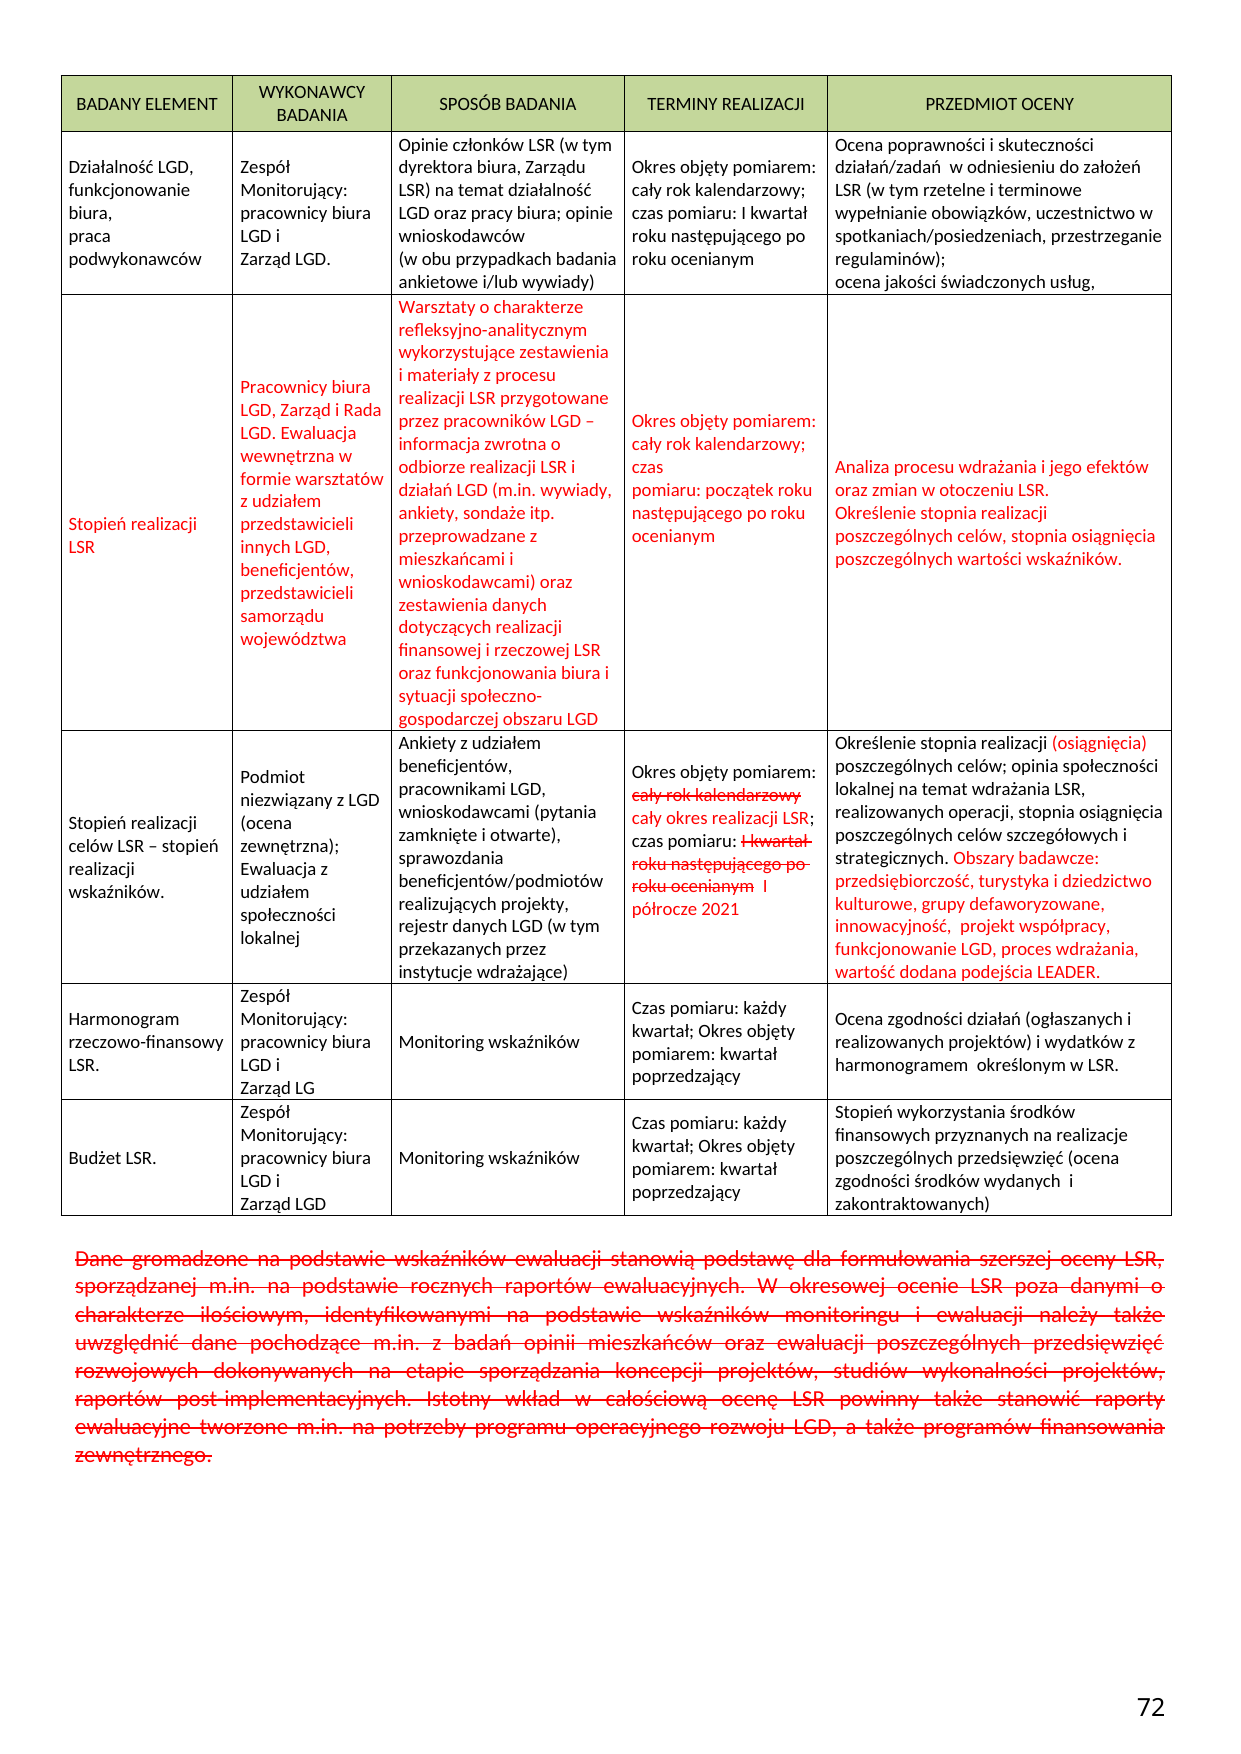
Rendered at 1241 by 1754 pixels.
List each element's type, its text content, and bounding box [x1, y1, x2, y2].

text Dane gromadzone na podstawie wskaźników ewaluacji stanowią podstawę dla formułowania szerszej oceny LSR, sporządzanej m.in. na podstawie rocznych raportów ewaluacyjnych. W okresowej ocenie LSR poza danymi o charakterze ilościowym, identyfikowanymi na podstawie wskaźników monitoringu i ewaluacji należy także uwzględnić dane pochodzące m.in. z badań opinii mieszkańców oraz ewaluacji poszczególnych przedsięwzięć rozwojowych dokonywanych na etapie sporządzania koncepcji projektów, studiów wykonalności projektów, raportów post-implementacyjnych. Istotny wkład w całościową ocenę LSR powinny także stanowić raporty ewaluacyjne tworzone m.in. na potrzeby programu operacyjnego rozwoju LGD, a także programów finansowania zewnętrznego. [75, 1244, 1165, 1287]
table_header TERMINY REALIZACJI [625, 76, 827, 131]
table_cell Stopień realizacji LSR [62, 295, 232, 730]
table_cell Opinie członków LSR (w tym dyrektora biura, Zarządu LSR) na temat działalność LGD oraz pracy biura; opinie wnioskodawców (w obu przypadkach badania ankietowe i/lub wywiady) [392, 132, 624, 294]
table_cell Zespół Monitorujący: pracownicy biura LGD i Zarząd LG [233, 984, 391, 1099]
table_cell Ankiety z udziałem beneficjentów, pracownikami LGD, wnioskodawcami (pytania zamknięte i otwarte), sprawozdania beneficjentów/podmiotów realizujących projekty, rejestr danych LGD (w tym przekazanych przez instytucje wdrażające) [392, 731, 624, 983]
table_header BADANY ELEMENT [62, 76, 232, 131]
table_cell Ocena poprawności i skuteczności działań/zadań w odniesieniu do założeń LSR (w tym rzetelne i terminowe wypełnianie obowiązków, uczestnictwo w spotkaniach/posiedzeniach, przestrzeganie regulaminów); ocena jakości świadczonych usług, [828, 132, 1171, 294]
table_cell Pracownicy biura LGD, Zarząd i Rada LGD. Ewaluacja wewnętrzna w formie warsztatów z udziałem przedstawicieli innych LGD, beneficjentów, przedstawicieli samorządu województwa [233, 295, 391, 730]
table_cell Czas pomiaru: każdy kwartał; Okres objęty pomiarem: kwartał poprzedzający [625, 984, 827, 1099]
text Dane gromadzone na podstawie wskaźników ewaluacji stanowią podstawę dla formułowania szerszej oceny LSR, sporządzanej m.in. na podstawie rocznych raportów ewaluacyjnych. W okresowej ocenie LSR poza danymi o charakterze ilościowym, identyfikowanymi na podstawie wskaźników monitoringu i ewaluacji należy także uwzględnić dane pochodzące m.in. z badań opinii mieszkańców oraz ewaluacji poszczególnych przedsięwzięć rozwojowych dokonywanych na etapie sporządzania koncepcji projektów, studiów wykonalności projektów, raportów post-implementacyjnych. Istotny wkład w całościową ocenę LSR powinny także stanowić raporty ewaluacyjne tworzone m.in. na potrzeby programu operacyjnego rozwoju LGD, a także programów finansowania zewnętrznego. [75, 1317, 1165, 1371]
table_header WYKONAWCY BADANIA [233, 76, 391, 131]
table_cell Ocena zgodności działań (ogłaszanych i realizowanych projektów) i wydatków z harmonogramem określonym w LSR. [828, 984, 1171, 1099]
table_cell Analiza procesu wdrażania i jego efektów oraz zmian w otoczeniu LSR. Określenie stopnia realizacji poszczególnych celów, stopnia osiągnięcia poszczególnych wartości wskaźników. [828, 295, 1171, 730]
table_cell Zespół Monitorujący: pracownicy biura LGD i Zarząd LGD [233, 1100, 391, 1214]
table_cell Monitoring wskaźników [392, 1100, 624, 1214]
table_cell Okres objęty pomiarem: cały rok kalendarzowy; czas pomiaru: I kwartał roku następującego po roku ocenianym [625, 132, 827, 294]
table_cell Podmiot niezwiązany z LGD (ocena zewnętrzna); Ewaluacja z udziałem społeczności lokalnej [233, 731, 391, 983]
table_header PRZEDMIOT OCENY [828, 76, 1171, 131]
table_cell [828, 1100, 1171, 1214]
table_header SPOSÓB BADANIA [392, 76, 624, 131]
table_cell Działalność LGD, funkcjonowanie biura, praca podwykonawców [62, 132, 232, 294]
table_cell Stopień realizacji celów LSR – stopień realizacji wskaźników. [62, 731, 232, 983]
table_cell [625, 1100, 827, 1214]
table_cell Harmonogram rzeczowo-finansowy LSR. [62, 984, 232, 1099]
table_cell Budżet LSR. [62, 1100, 232, 1214]
table_cell Monitoring wskaźników [392, 984, 624, 1099]
table_cell Określenie stopnia realizacji (osiągnięcia) poszczególnych celów; opinia społeczności lokalnej na temat wdrażania LSR, realizowanych operacji, stopnia osiągnięcia poszczególnych celów szczegółowych i strategicznych. Obszary badawcze: przedsiębiorczość, turystyka i dziedzictwo kulturowe, grupy defaworyzowane, innowacyjność, projekt współpracy, funkcjonowanie LGD, proces wdrażania, wartość dodana podejścia LEADER. [828, 731, 1171, 983]
table_cell Warsztaty o charakterze refleksyjno-analitycznym wykorzystujące zestawienia i materiały z procesu realizacji LSR przygotowane przez pracowników LGD – informacja zwrotna o odbiorze realizacji LSR i działań LGD (m.in. wywiady, ankiety, sondaże itp. przeprowadzane z mieszkańcami i wnioskodawcami) oraz zestawienia danych dotyczących realizacji finansowej i rzeczowej LSR oraz funkcjonowania biura i sytuacji społeczno-gospodarczej obszaru LGD [392, 295, 624, 730]
table_cell Okres objęty pomiarem: cały rok kalendarzowy; czas pomiaru: początek roku następującego po roku ocenianym [625, 295, 827, 730]
table_cell Okres objęty pomiarem: cały rok kalendarzowy cały okres realizacji LSR; czas pomiaru: I kwartał roku następującego po roku ocenianym I półrocze 2021 [625, 731, 827, 983]
table_cell Zespół Monitorujący: pracownicy biura LGD i Zarząd LGD. [233, 132, 391, 294]
